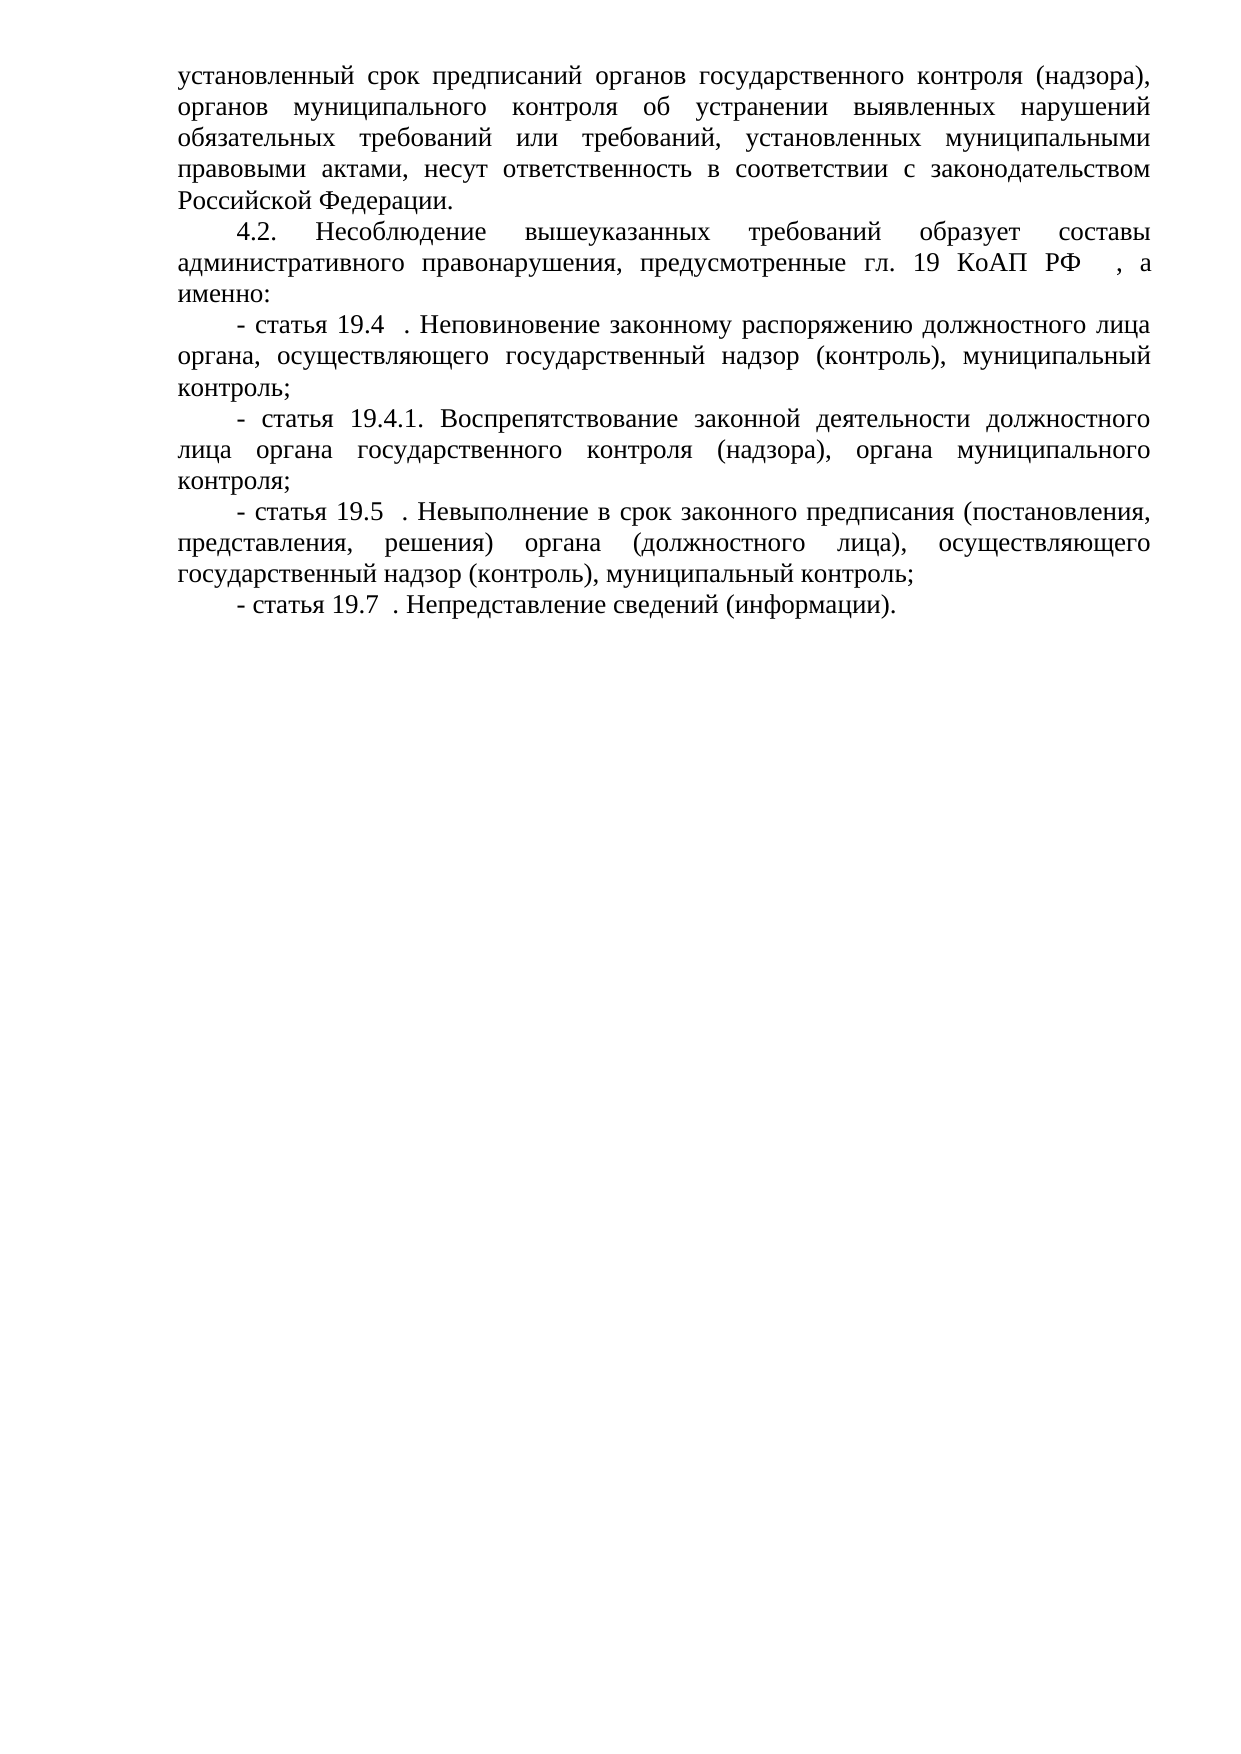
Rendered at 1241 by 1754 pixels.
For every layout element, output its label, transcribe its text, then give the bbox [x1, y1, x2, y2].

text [177, 59, 1152, 215]
text - статья 19.7 . Непредставление сведений (информации). [177, 589, 1152, 620]
text - статья 19.4.1. Воспрепятствование законной деятельности должностного лица органа государственного контроля (надзора), органа муниципального контроля; [177, 402, 1152, 495]
text - статья 19.4 . Неповиновение законному распоряжению должностного лица органа, осуществляющего государственный надзор (контроль), муниципальный контроль; [177, 308, 1152, 402]
text - статья 19.5 . Невыполнение в срок законного предписания (постановления, представления, решения) органа (должностного лица), осуществляющего государственный надзор (контроль), муниципальный контроль; [177, 495, 1152, 589]
text 4.2. Несоблюдение вышеуказанных требований образует составы административного правонарушения, предусмотренные гл. 19 КоАП РФ , а именно: [177, 215, 1152, 308]
